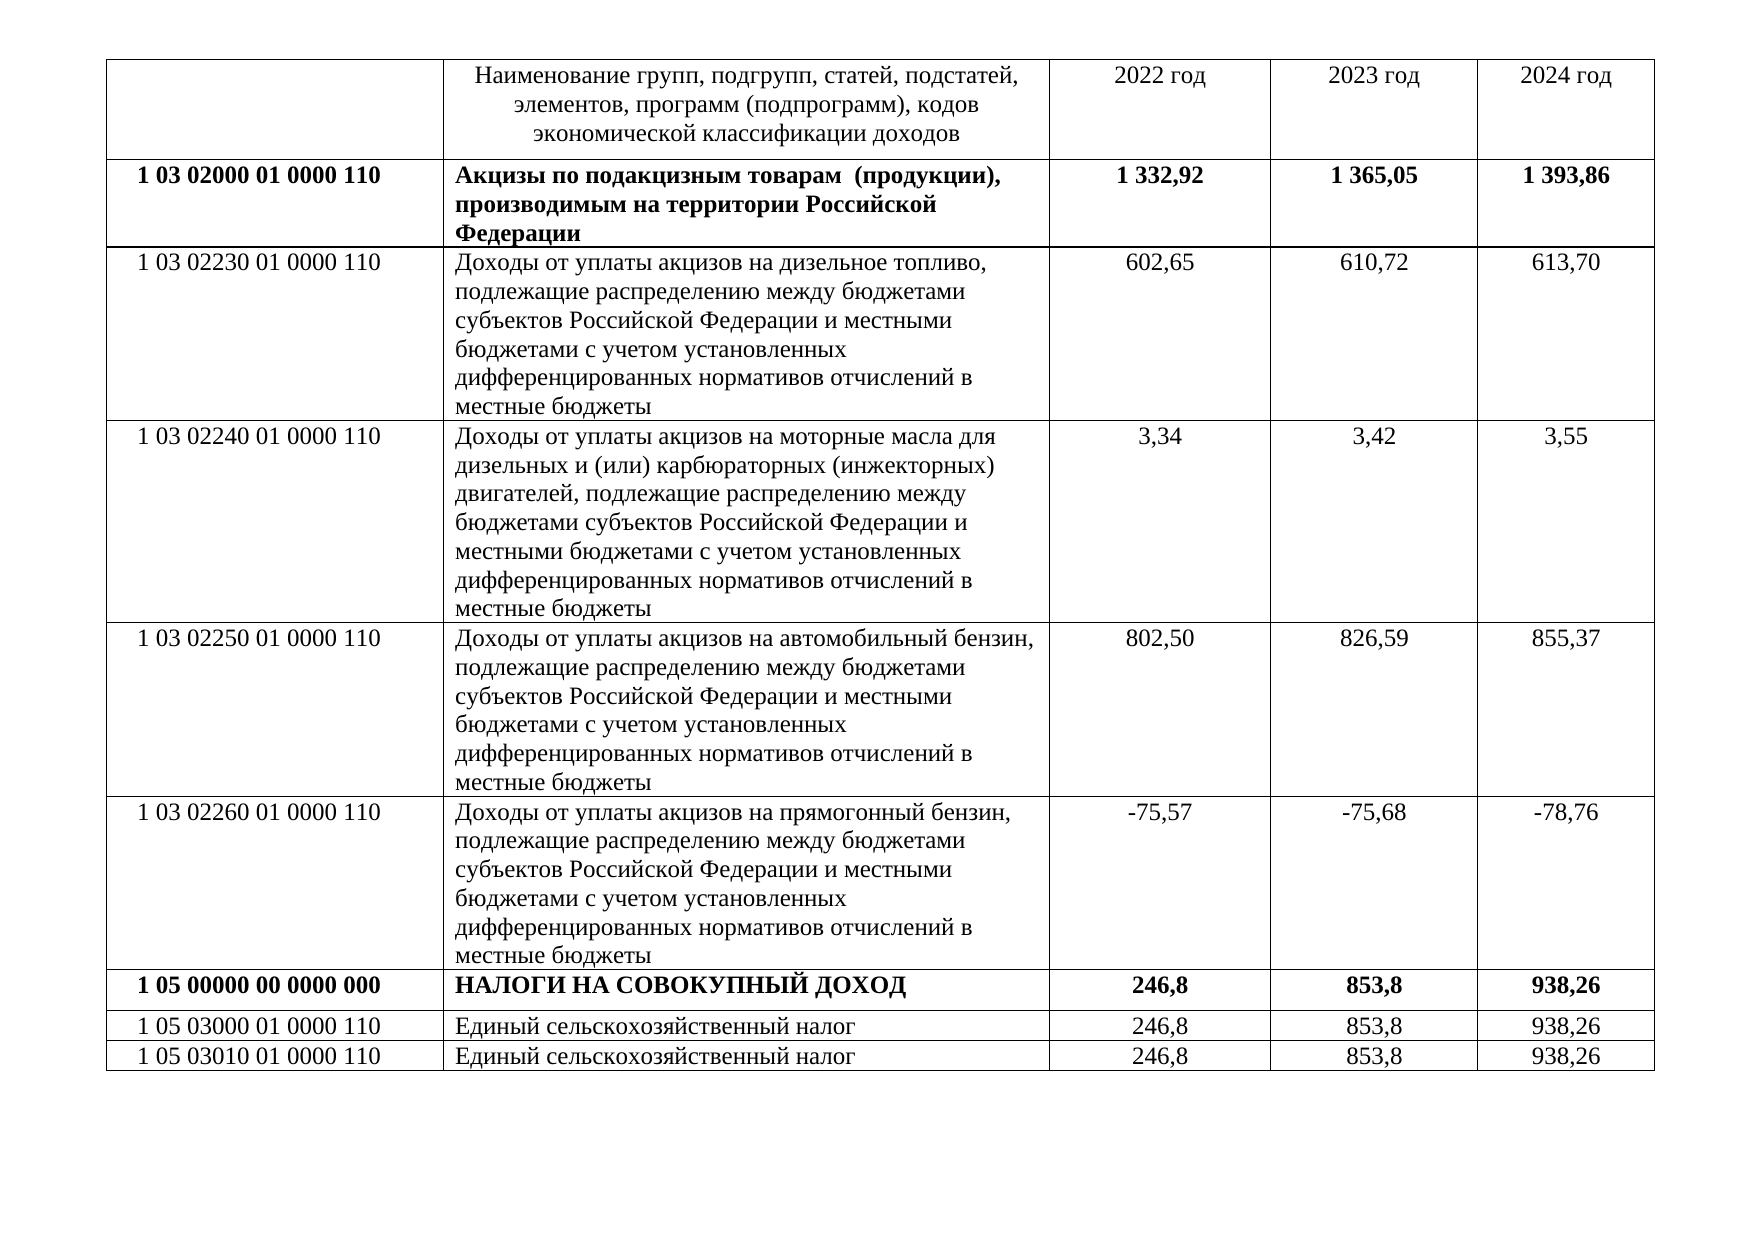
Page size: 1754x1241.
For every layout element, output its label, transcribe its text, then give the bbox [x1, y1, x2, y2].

table_cell Акцизы по подакцизным товарам (продукции), производимым на территории Российской Федерации [444, 160, 1049, 246]
table_cell 246,8 [1050, 1041, 1270, 1069]
table_cell -75,57 [1050, 797, 1270, 969]
table_header Наименование групп, подгрупп, статей, подстатей, элементов, программ (подпрограмм), кодов экономической классификации доходов [444, 60, 1049, 159]
table_cell 938,26 [1478, 970, 1654, 1010]
table_cell 1 03 02240 01 0000 110 [107, 421, 443, 622]
table_cell 610,72 [1271, 248, 1477, 420]
table_cell 855,37 [1478, 623, 1654, 796]
table_cell 938,26 [1478, 1011, 1654, 1040]
table_cell 1 03 02230 01 0000 110 [107, 248, 443, 420]
table_cell 1 05 00000 00 0000 000 [107, 970, 443, 1010]
table_cell 1 05 03010 01 0000 110 [107, 1041, 443, 1069]
table_cell Доходы от уплаты акцизов на прямогонный бензин, подлежащие распределению между бюджетами субъектов Российской Федерации и местными бюджетами с учетом установленных дифференцированных нормативов отчислений в местные бюджеты [444, 797, 1049, 969]
table_header [107, 60, 443, 159]
table_cell 1 393,86 [1478, 160, 1654, 246]
table_cell 613,70 [1478, 248, 1654, 420]
table_header 2024 год [1478, 60, 1654, 159]
table_cell Доходы от уплаты акцизов на дизельное топливо, подлежащие распределению между бюджетами субъектов Российской Федерации и местными бюджетами с учетом установленных дифференцированных нормативов отчислений в местные бюджеты [444, 248, 1049, 420]
table_cell НАЛОГИ НА СОВОКУПНЫЙ ДОХОД [444, 970, 1049, 1010]
table_cell 3,55 [1478, 421, 1654, 622]
table_cell 853,8 [1271, 1041, 1477, 1069]
table_cell 1 332,92 [1050, 160, 1270, 246]
table_cell Единый сельскохозяйственный налог [444, 1011, 1049, 1040]
table_cell 1 03 02000 01 0000 110 [107, 160, 443, 246]
table_cell 853,8 [1271, 1011, 1477, 1040]
table_cell -75,68 [1271, 797, 1477, 969]
table_cell 602,65 [1050, 248, 1270, 420]
table_cell Доходы от уплаты акцизов на моторные масла для дизельных и (или) карбюраторных (инжекторных) двигателей, подлежащие распределению между бюджетами субъектов Российской Федерации и местными бюджетами с учетом установленных дифференцированных нормативов отчислений в местные бюджеты [444, 421, 1049, 622]
table_cell 853,8 [1271, 970, 1477, 1010]
table_cell 1 365,05 [1271, 160, 1477, 246]
table_cell 1 03 02260 01 0000 110 [107, 797, 443, 969]
table_header 2022 год [1050, 60, 1270, 159]
table_cell 802,50 [1050, 623, 1270, 796]
table_cell 3,42 [1271, 421, 1477, 622]
table_header 2023 год [1271, 60, 1477, 159]
table_cell 938,26 [1478, 1041, 1654, 1069]
table_cell 1 05 03000 01 0000 110 [107, 1011, 443, 1040]
table_cell 246,8 [1050, 970, 1270, 1010]
table_cell 826,59 [1271, 623, 1477, 796]
table_cell Доходы от уплаты акцизов на автомобильный бензин, подлежащие распределению между бюджетами субъектов Российской Федерации и местными бюджетами с учетом установленных дифференцированных нормативов отчислений в местные бюджеты [444, 623, 1049, 796]
table_cell 3,34 [1050, 421, 1270, 622]
table_cell 1 03 02250 01 0000 110 [107, 623, 443, 796]
table_cell Единый сельскохозяйственный налог [444, 1041, 1049, 1069]
table_cell 246,8 [1050, 1011, 1270, 1040]
table_cell -78,76 [1478, 797, 1654, 969]
